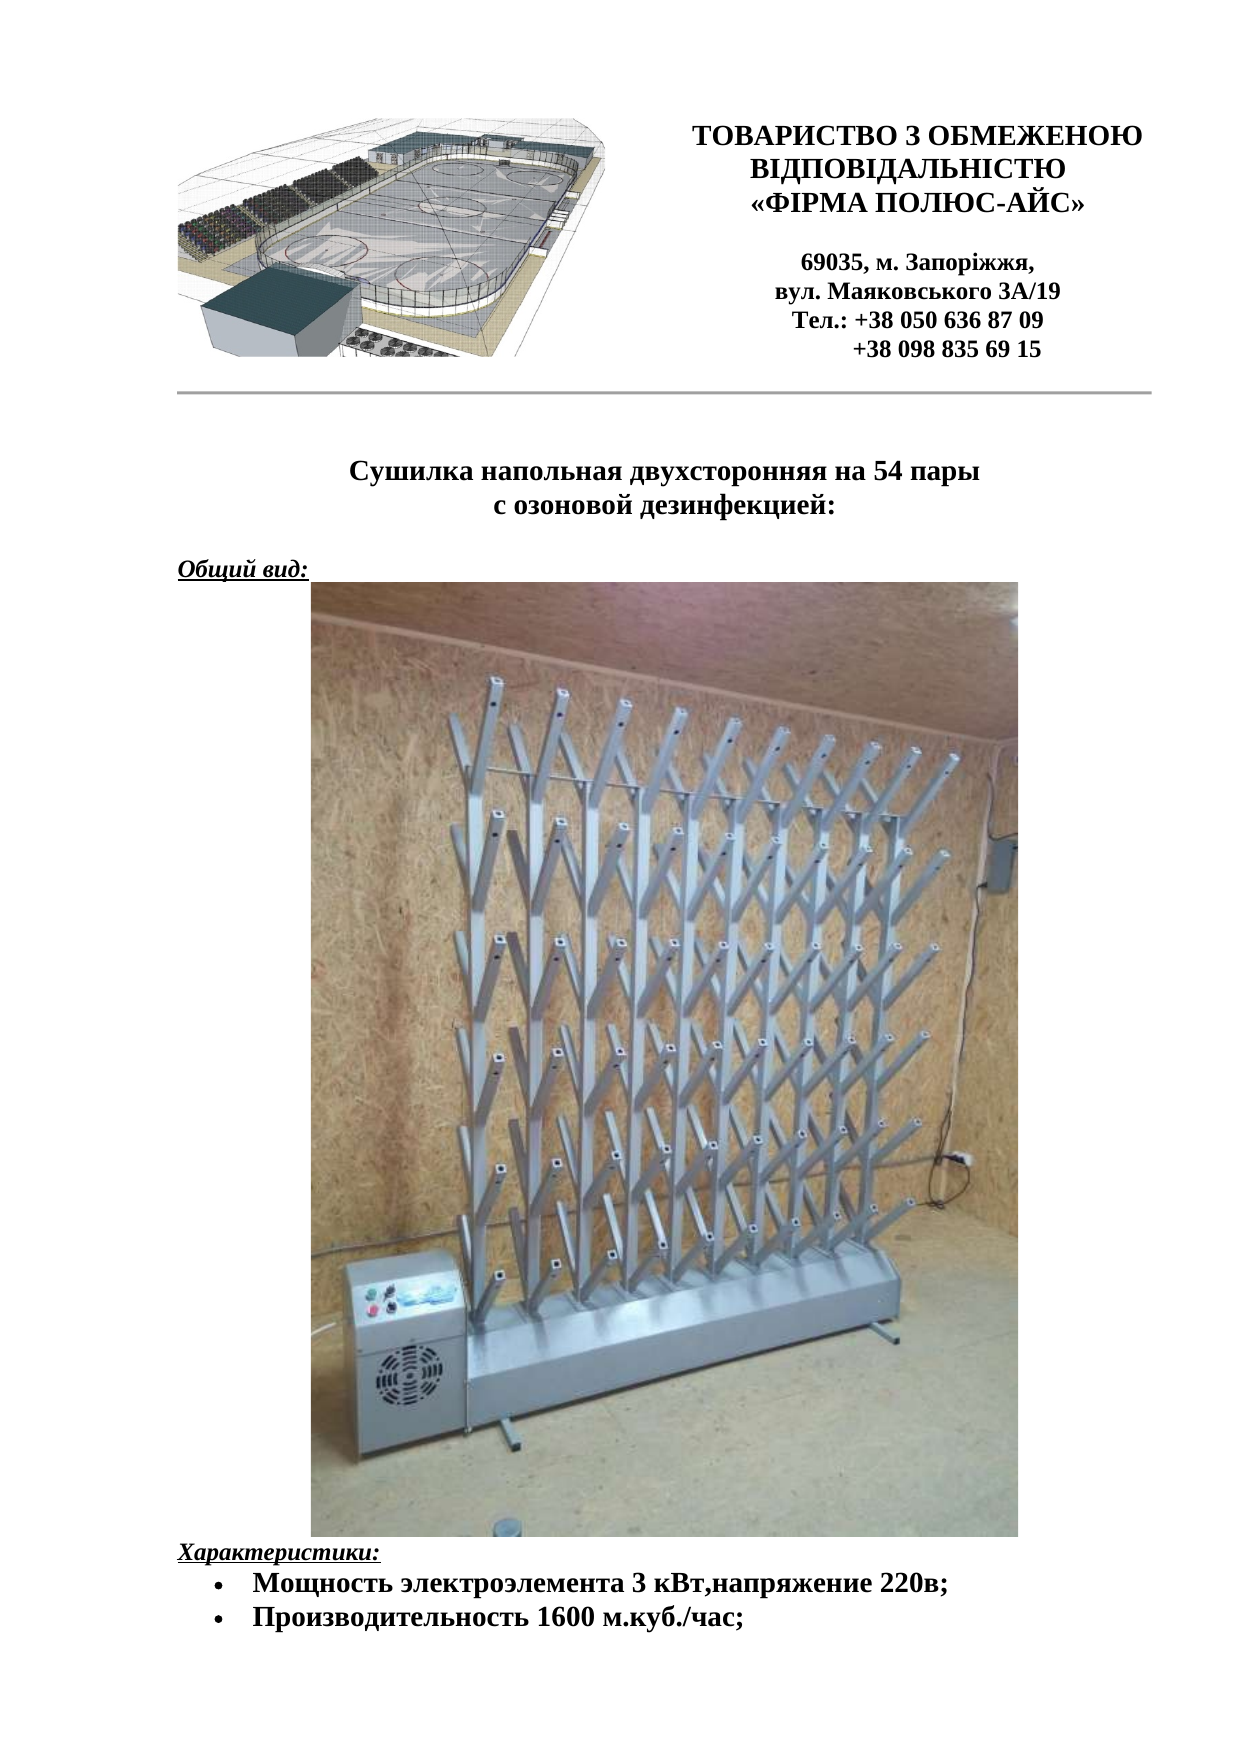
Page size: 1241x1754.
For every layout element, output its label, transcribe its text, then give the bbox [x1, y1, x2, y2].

picture [310, 582, 1019, 1537]
text Характеристики: [177, 1537, 1152, 1566]
text Общий вид: [177, 554, 1152, 583]
text ТОВАРИСТВО З ОБМЕЖЕНОЮ ВІДПОВІДАЛЬНІСТЮ [664, 118, 1152, 185]
text Сушилка напольная двухсторонняя на 54 пары [177, 453, 1152, 487]
text вул. Маяковського 3А/19 [683, 276, 1152, 305]
text 69035, м. Запоріжжя, [683, 247, 1152, 276]
text «ФІРМА ПОЛЮС-АЙС» [627, 185, 1152, 219]
text +38 098 835 69 15 [683, 334, 1152, 362]
text с озоновой дезинфекцией: [177, 487, 1152, 521]
text Тел.: +38 050 636 87 09 [683, 305, 1152, 334]
list Мощность электроэлемента 3 кВт,напряжение 220в; [215, 1566, 1152, 1599]
picture [177, 118, 606, 357]
list Производительность 1600 м.куб./час; [215, 1599, 1152, 1633]
